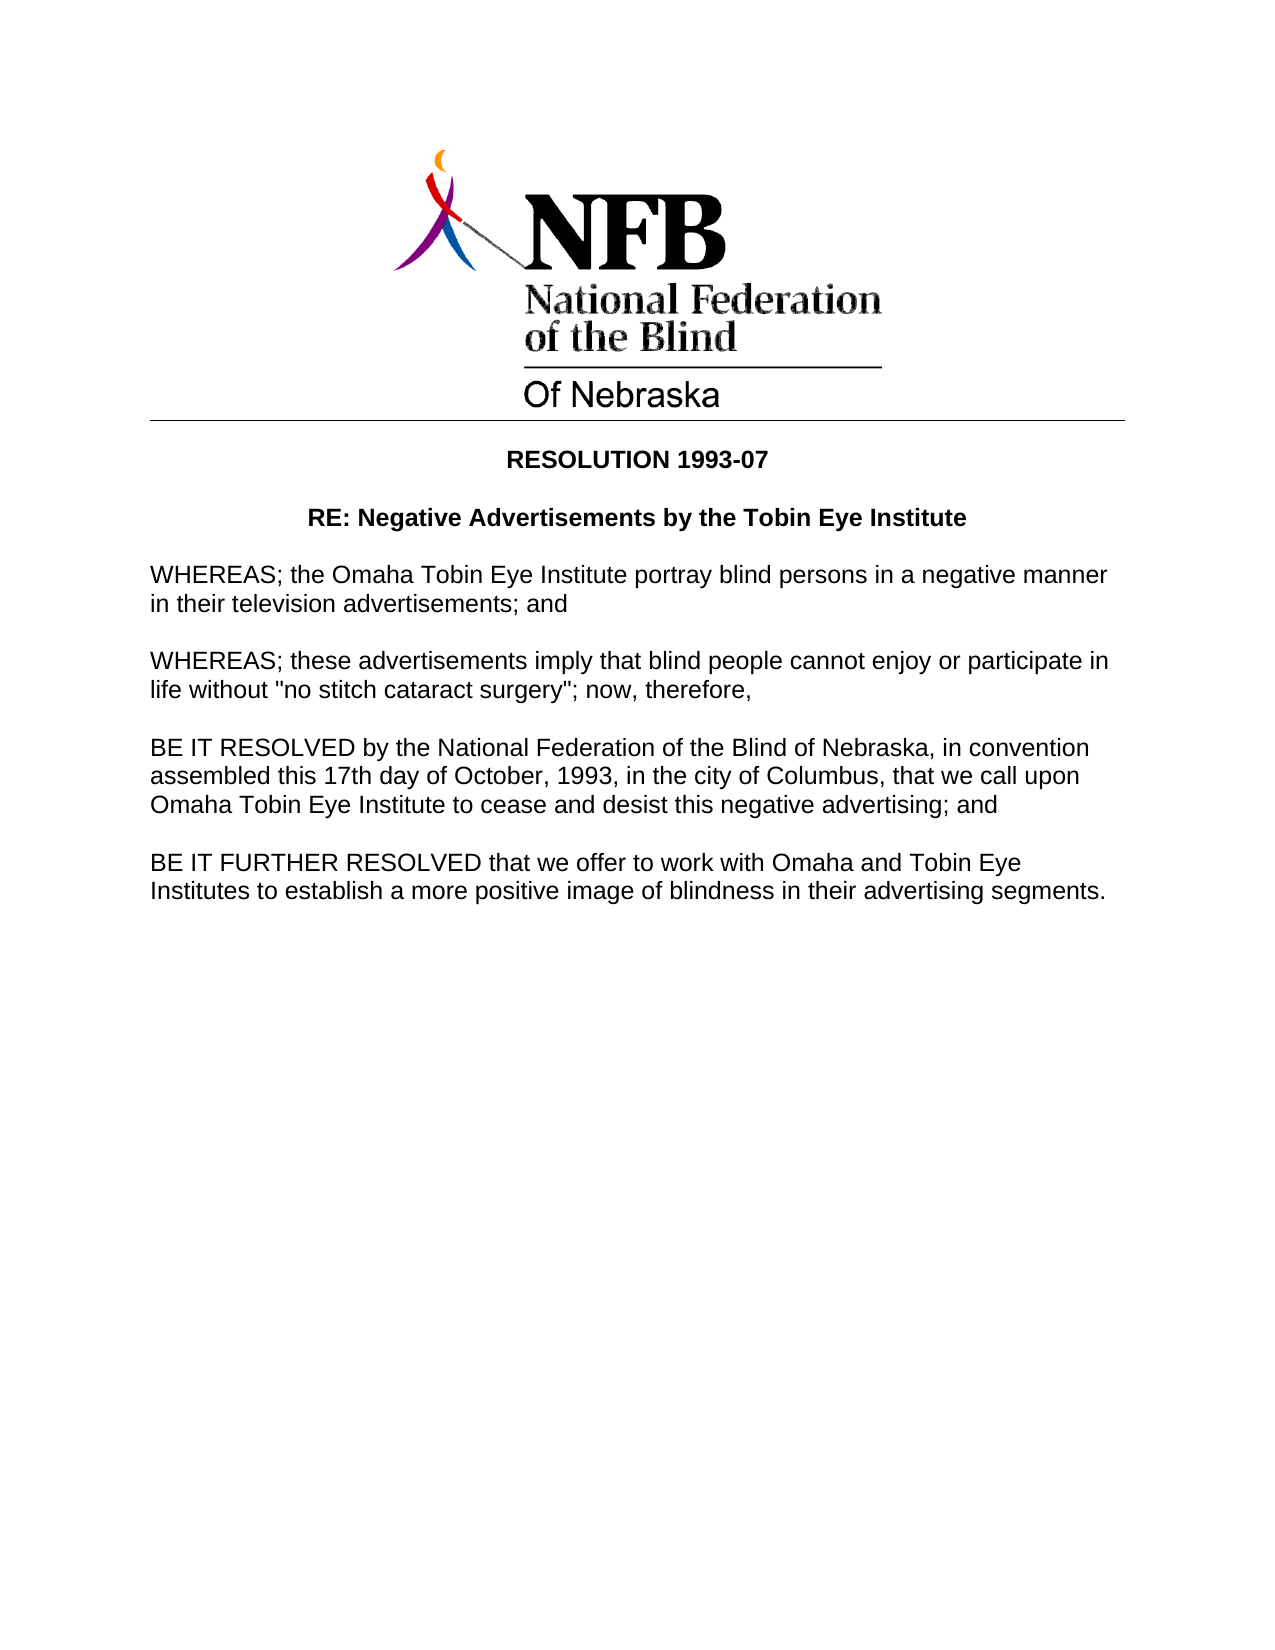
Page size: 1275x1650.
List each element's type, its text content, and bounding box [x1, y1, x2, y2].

text BE IT FURTHER RESOLVED that we offer to work with Omaha and Tobin Eye Institutes to establish a more positive image of blindness in their advertising segments. [150, 848, 1125, 905]
text BE IT RESOLVED by the National Federation of the Blind of Nebraska, in convention assembled this 17th day of October, 1993, in the city of Columbus, that we call upon Omaha Tobin Eye Institute to cease and desist this negative advertising; and [150, 733, 1125, 819]
text WHEREAS; the Omaha Tobin Eye Institute portray blind persons in a negative manner in their television advertisements; and [150, 560, 1125, 618]
picture [393, 150, 882, 418]
text RE: Negative Advertisements by the Tobin Eye Institute [150, 503, 1125, 531]
text WHEREAS; these advertisements imply that blind people cannot enjoy or participate in life without "no stitch cataract surgery"; now, therefore, [150, 646, 1125, 704]
text RESOLUTION 1993-07 [150, 445, 1125, 474]
